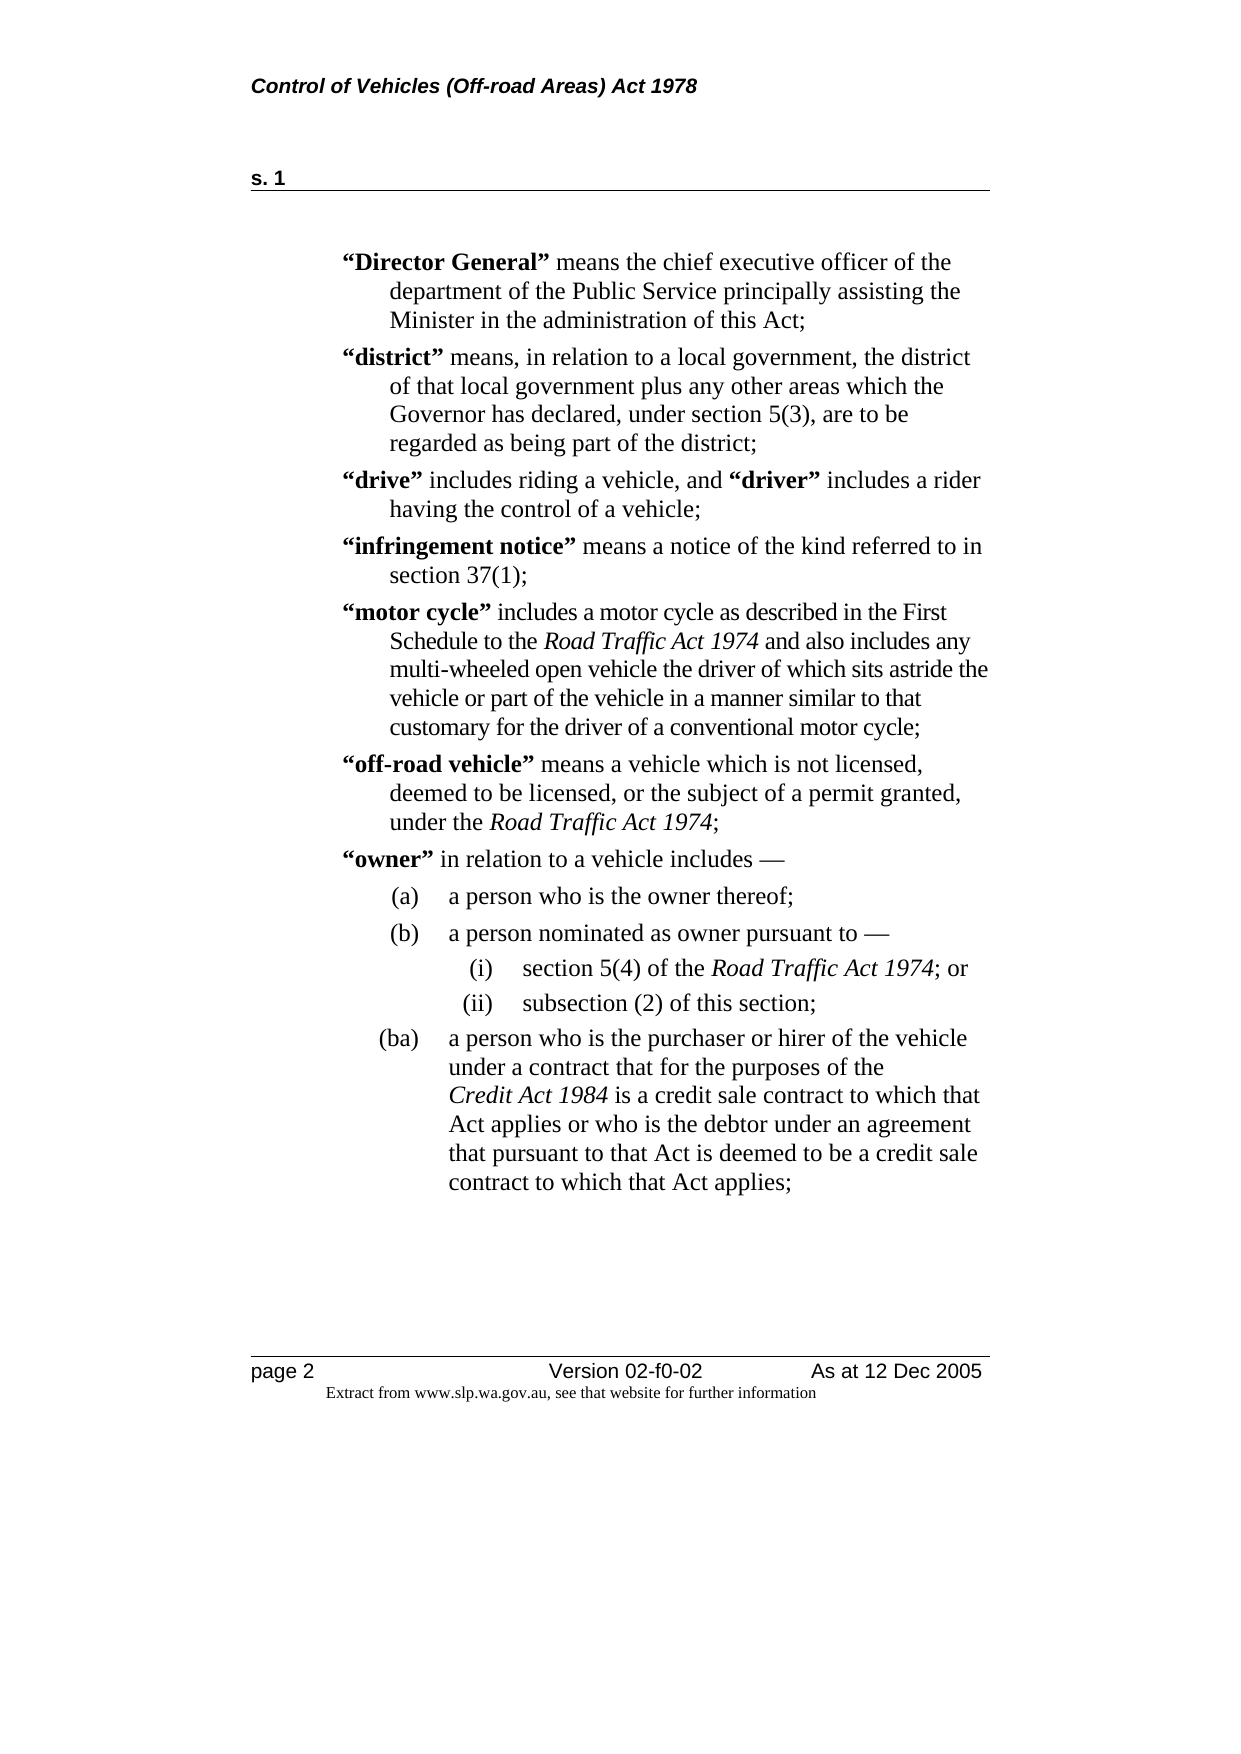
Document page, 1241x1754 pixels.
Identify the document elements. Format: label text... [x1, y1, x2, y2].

text (ii) subsection (2) of this section; [251, 988, 990, 1017]
text “infringement notice” means a notice of the kind referred to in section 37(1); [251, 531, 990, 589]
text (a) a person who is the owner thereof; [251, 881, 990, 909]
text “district” means, in relation to a local government, the district of that local government plus any other areas which the Governor has declared, under section 5(3), are to be regarded as being part of the district; [251, 342, 990, 457]
text “motor cycle” includes a motor cycle as described in the First Schedule to the Road Traffic Act 1974 and also includes any multi-wheeled open vehicle the driver of which sits astride the vehicle or part of the vehicle in a manner similar to that customary for the driver of a conventional motor cycle; [251, 597, 990, 741]
text “off-road vehicle” means a vehicle which is not licensed, deemed to be licensed, or the subject of a permit granted, under the Road Traffic Act 1974; [251, 749, 990, 835]
text (b) a person nominated as owner pursuant to — [251, 918, 990, 947]
text “drive” includes riding a vehicle, and “driver” includes a rider having the control of a vehicle; [251, 465, 990, 523]
text (ba) a person who is the purchaser or hirer of the vehicle under a contract that for the purposes of the Credit Act 1984 is a credit sale contract to which that Act applies or who is the debtor under an agreement that pursuant to that Act is deemed to be a credit sale contract to which that Act applies; [251, 1023, 990, 1195]
text (i) section 5(4) of the Road Traffic Act 1974; or [251, 953, 990, 982]
text “owner” in relation to a vehicle includes — [251, 844, 990, 872]
text “Director General” means the chief executive officer of the department of the Public Service principally assisting the Minister in the administration of this Act; [251, 247, 990, 334]
